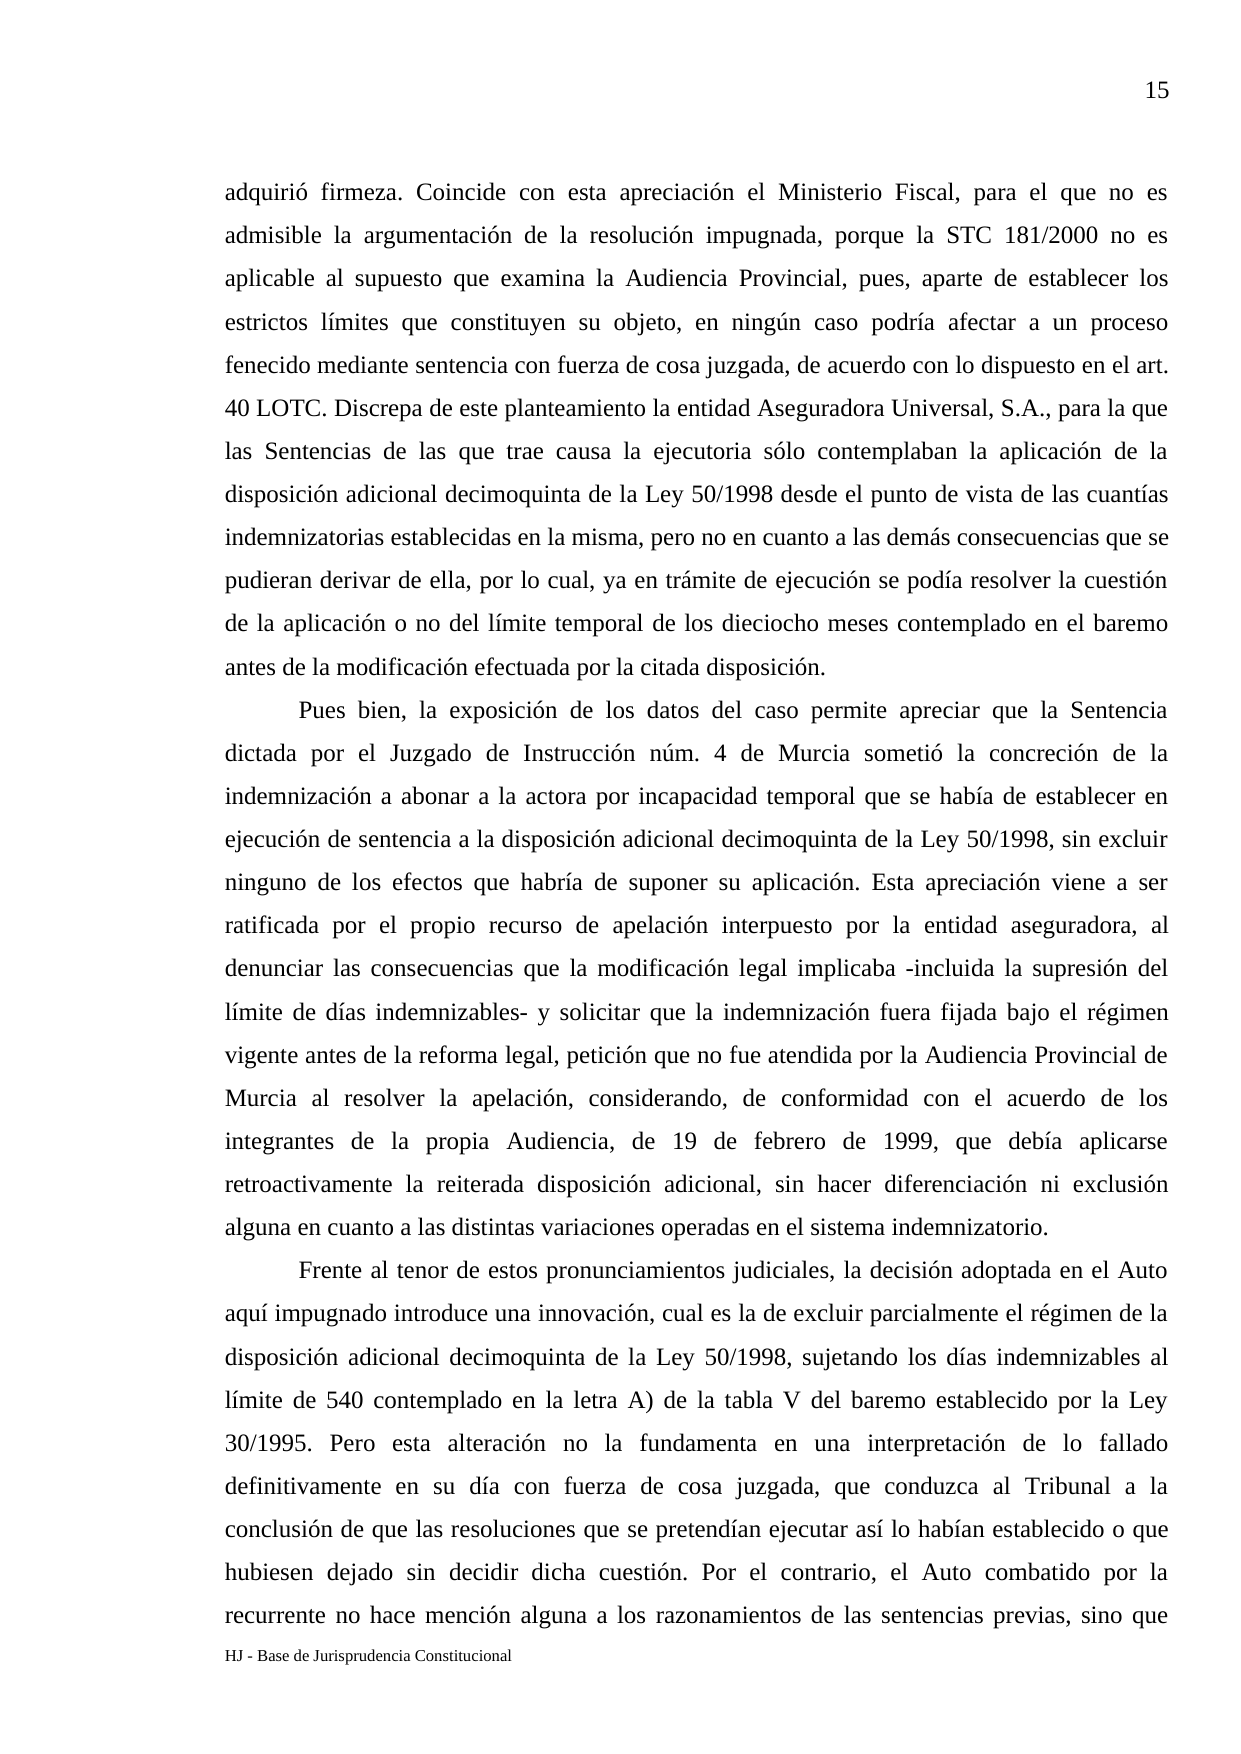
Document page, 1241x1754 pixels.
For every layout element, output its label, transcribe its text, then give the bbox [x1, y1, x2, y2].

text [224, 177, 1169, 680]
text Pues bien, la exposición de los datos del caso permite apreciar que la Sentencia dictada por el Juzgado de Instrucción núm. 4 de Murcia sometió la concreción de la indemnización a abonar a la actora por incapacidad temporal que se había de establecer en ejecución de sentencia a la disposición adicional decimoquinta de la Ley 50/1998, sin excluir ninguno de los efectos que habría de suponer su aplicación. Esta apreciación viene a ser ratificada por el propio recurso de apelación interpuesto por la entidad aseguradora, al denunciar las consecuencias que la modificación legal implicaba -incluida la supresión del límite de días indemnizables- y solicitar que la indemnización fuera fijada bajo el régimen vigente antes de la reforma legal, petición que no fue atendida por la Audiencia Provincial de Murcia al resolver la apelación, considerando, de conformidad con el acuerdo de los integrantes de la propia Audiencia, de 19 de febrero de 1999, que debía aplicarse retroactivamente la reiterada disposición adicional, sin hacer diferenciación ni exclusión alguna en cuanto a las distintas variaciones operadas en el sistema indemnizatorio. [224, 695, 1169, 1241]
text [224, 1255, 1169, 1629]
